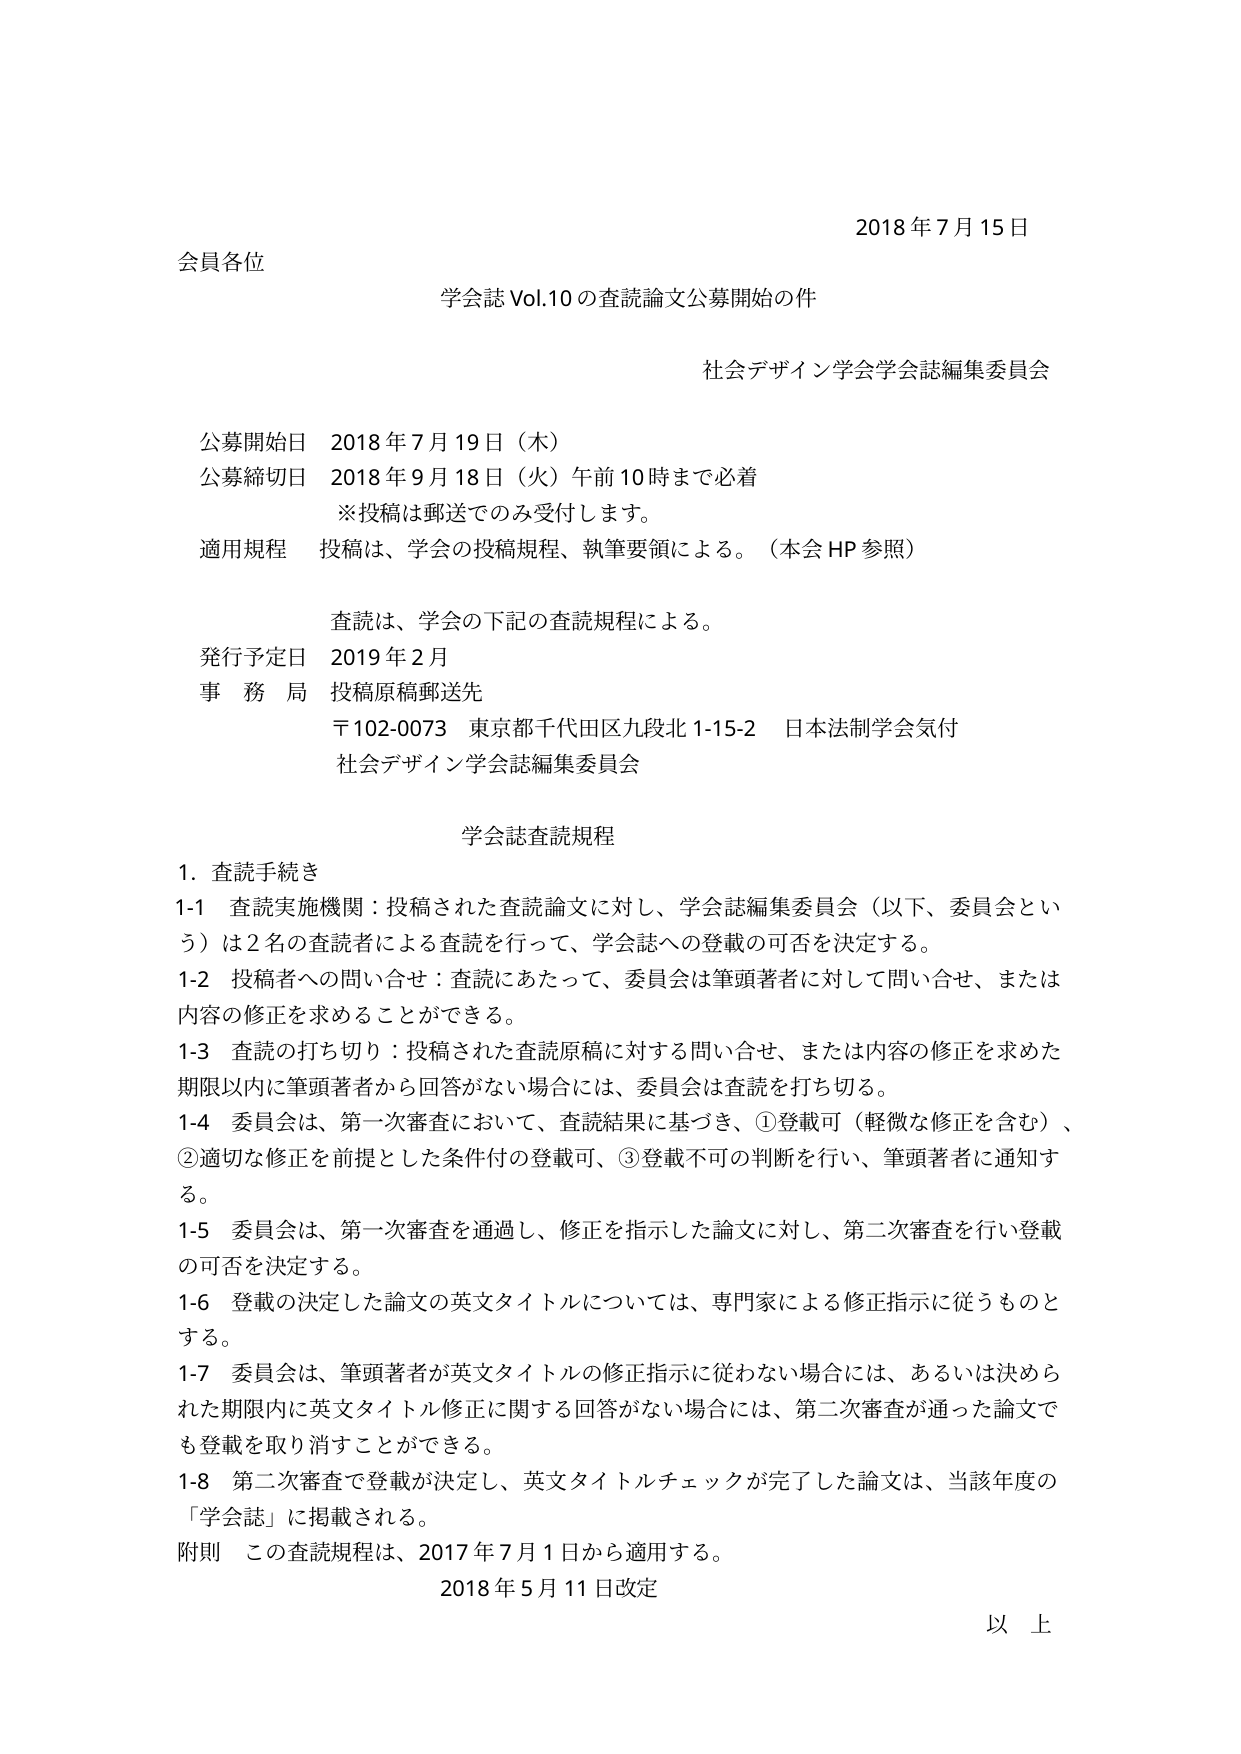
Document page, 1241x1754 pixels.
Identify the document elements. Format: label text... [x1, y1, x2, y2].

text 学会誌Vol.10の査読論文公募開始の件 [177, 279, 1063, 315]
text 1-6 登載の決定した論文の英文タイトルについては、専門家による修正指示に従うものとする。 [177, 1283, 1063, 1354]
text 附則 この査読規程は、2017年7月1日から適用する。 [177, 1533, 1063, 1569]
text 以 上 [177, 1605, 1063, 1641]
text 1-1 査読実施機関：投稿された査読論文に対し、学会誌編集委員会（以下、委員会という）は２名の査読者による査読を行って、学会誌への登載の可否を決定する。 [174, 888, 1063, 960]
text 発行予定日 2019年2月 [199, 638, 1063, 673]
text 1-8 第二次審査で登載が決定し、英文タイトルチェックが完了した論文は、当該年度の「学会誌」に掲載される。 [177, 1462, 1063, 1533]
text 1-3 査読の打ち切り：投稿された査読原稿に対する問い合せ、または内容の修正を求めた期限以内に筆頭著者から回答がない場合には、委員会は査読を打ち切る。 [177, 1032, 1063, 1103]
text 公募開始日 2018年7月19日（木） 公募締切日 2018年9月18日（火）午前10時まで必着 ※投稿は郵送でのみ受付します。 [199, 423, 1063, 530]
text 社会デザイン学会学会誌編集委員会 [177, 351, 1063, 387]
text 適用規程 投稿は、学会の投稿規程、執筆要領による。（本会HP参照） [199, 530, 1063, 566]
text 会員各位 [177, 243, 1063, 279]
text 〒102-0073 東京都千代田区九段北1-15-2 日本法制学会気付 社会デザイン学会誌編集委員会 [177, 709, 1063, 781]
text 学会誌査読規程 [177, 817, 1063, 853]
text 事 務 局 投稿原稿郵送先 [177, 673, 1063, 709]
text 1-5 委員会は、第一次審査を通過し、修正を指示した論文に対し、第二次審査を行い登載の可否を決定する。 [177, 1211, 1063, 1283]
text 査読は、学会の下記の査読規程による。 [199, 602, 1063, 638]
text 1-4 委員会は、第一次審査において、査読結果に基づき、①登載可（軽微な修正を含む）、②適切な修正を前提とした条件付の登載可、③登載不可の判断を行い、筆頭著者に通知する。 [177, 1103, 1063, 1211]
text 1-2 投稿者への問い合せ：査読にあたって、委員会は筆頭著者に対して問い合せ、または内容の修正を求めることができる。 [177, 960, 1063, 1032]
text 2018年7月15日 [177, 208, 1063, 243]
text 2018年5月11日改定 [177, 1569, 1063, 1605]
text 1．査読手続き [177, 853, 1063, 888]
text 1-7 委員会は、筆頭著者が英文タイトルの修正指示に従わない場合には、あるいは決められた期限内に英文タイトル修正に関する回答がない場合には、第二次審査が通った論文でも登載を取り消すことができる。 [177, 1354, 1063, 1462]
